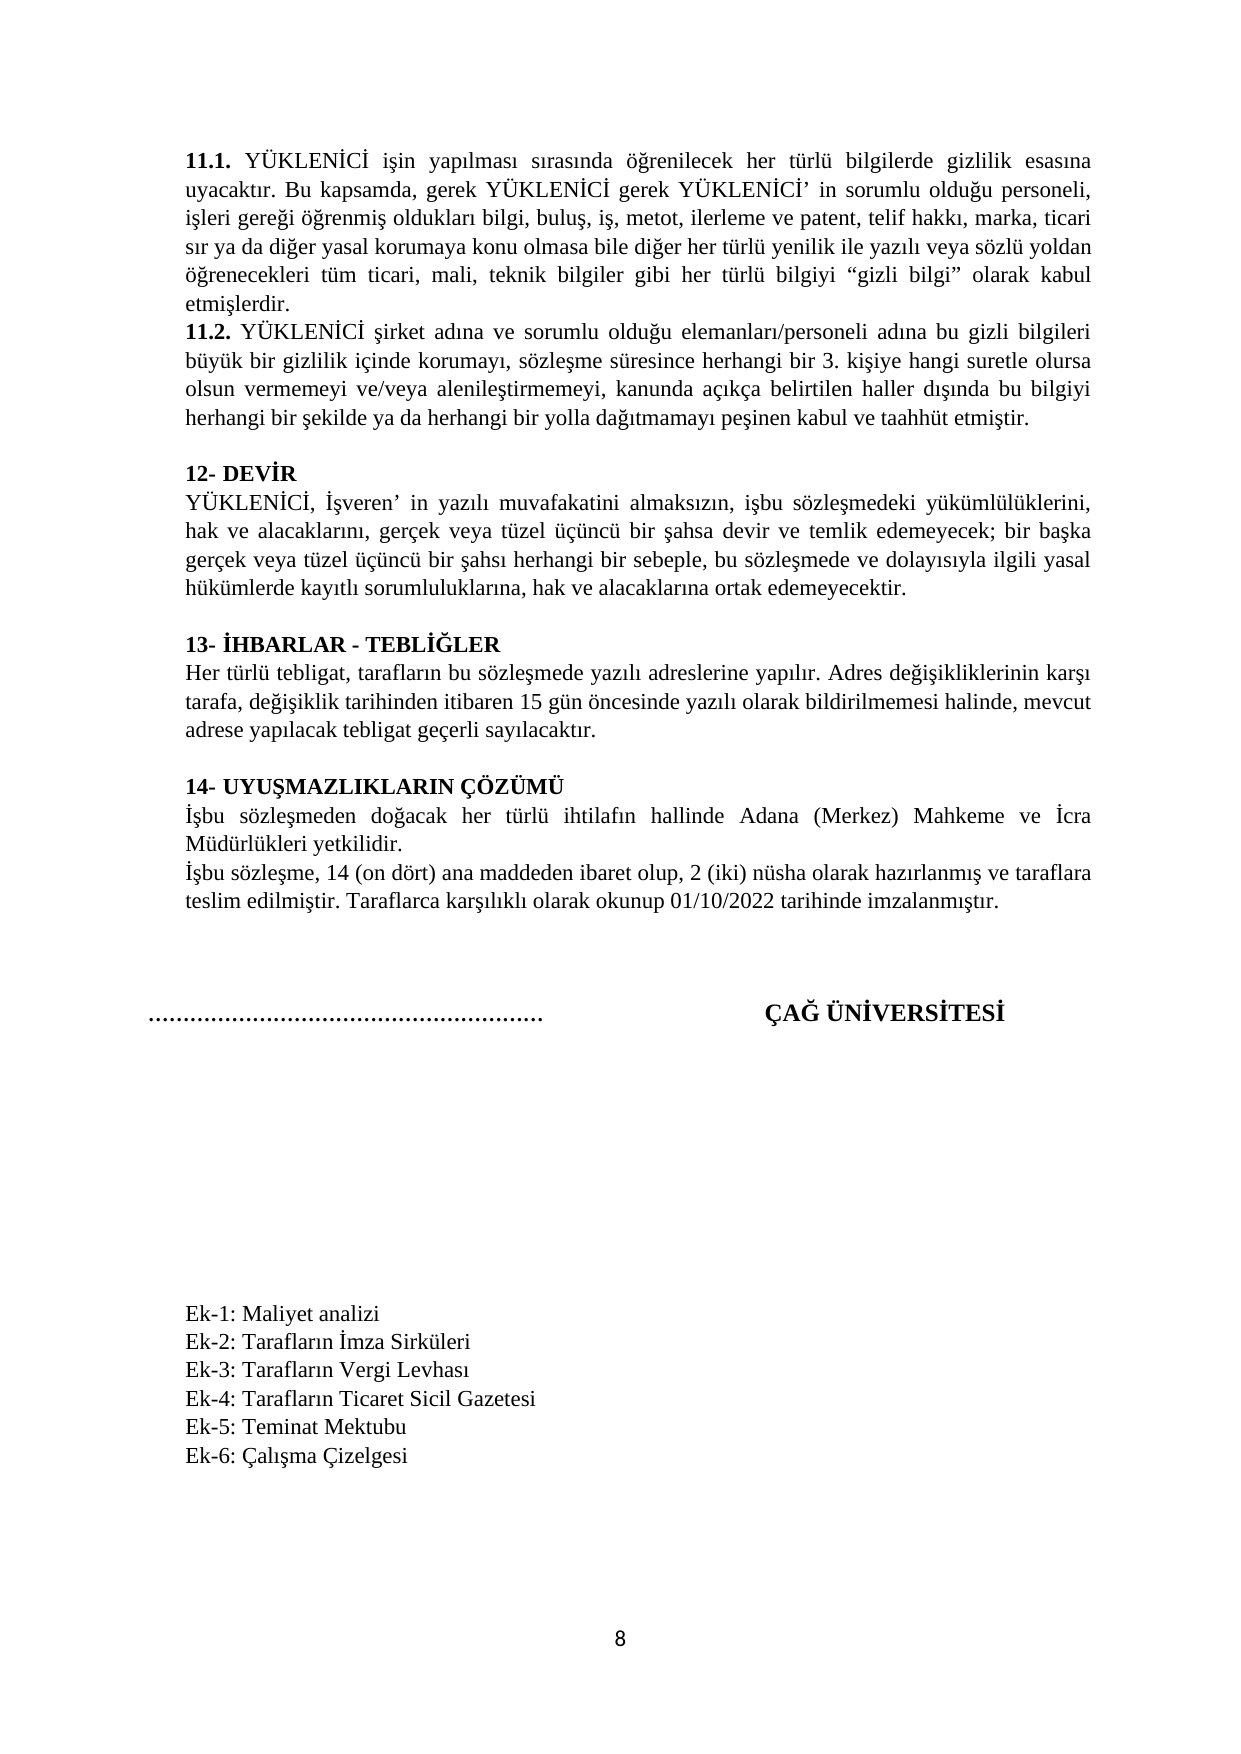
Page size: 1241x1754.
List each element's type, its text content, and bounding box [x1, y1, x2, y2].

text 11.2. YÜKLENİCİ şirket adına ve sorumlu olduğu elemanları/personeli adına bu gizli bilgileri büyük bir gizlilik içinde korumayı, sözleşme süresince herhangi bir 3. kişiye hangi suretle olursa olsun vermemeyi ve/veya alenileştirmemeyi, kanunda açıkça belirtilen haller dışında bu bilgiyi herhangi bir şekilde ya da herhangi bir yolla dağıtmamayı peşinen kabul ve taahhüt etmiştir. [185, 318, 1093, 430]
text Ek-3: Tarafların Vergi Levhası [185, 1356, 1093, 1383]
text İşbu sözleşmeden doğacak her türlü ihtilafın hallinde Adana (Merkez) Mahkeme ve İcra Müdürlükleri yetkilidir. [185, 802, 1093, 856]
text 11.1. YÜKLENİCİ işin yapılması sırasında öğrenilecek her türlü bilgilerde gizlilik esasına uyacaktır. Bu kapsamda, gerek YÜKLENİCİ gerek YÜKLENİCİ’ in sorumlu olduğu personeli, işleri gereği öğrenmiş oldukları bilgi, buluş, iş, metot, ilerleme ve patent, telif hakkı, marka, ticari sır ya da diğer yasal korumaya konu olmasa bile diğer her türlü yenilik ile yazılı veya sözlü yoldan öğrenecekleri tüm ticari, mali, teknik bilgiler gibi her türlü bilgiyi “gizli bilgi” olarak kabul etmişlerdir. [185, 148, 1093, 316]
text Ek-1: Maliyet analizi [185, 1299, 1093, 1326]
text YÜKLENİCİ, İşveren’ in yazılı muvafakatini almaksızın, işbu sözleşmedeki yükümlülüklerini, hak ve alacaklarını, gerçek veya tüzel üçüncü bir şahsa devir ve temlik edemeyecek; bir başka gerçek veya tüzel üçüncü bir şahsı herhangi bir sebeple, bu sözleşmede ve dolayısıyla ilgili yasal hükümlerde kayıtlı sorumluluklarına, hak ve alacaklarına ortak edemeyecektir. [185, 489, 1093, 601]
text Ek-5: Teminat Mektubu [185, 1413, 1093, 1440]
text Ek-2: Tarafların İmza Sirküleri [185, 1328, 1093, 1354]
text ………………………………………………… ÇAĞ ÜNİVERSİTESİ [148, 998, 1093, 1027]
text Ek-6: Çalışma Çizelgesi [185, 1442, 1093, 1468]
list DEVİR [185, 460, 1093, 487]
text Her türlü tebligat, tarafların bu sözleşmede yazılı adreslerine yapılır. Adres değişikliklerinin karşı tarafa, değişiklik tarihinden itibaren 15 gün öncesinde yazılı olarak bildirilmemesi halinde, mevcut adrese yapılacak tebligat geçerli sayılacaktır. [185, 659, 1093, 743]
list UYUŞMAZLIKLARIN ÇÖZÜMÜ [185, 773, 1093, 799]
text Ek-4: Tarafların Ticaret Sicil Gazetesi [185, 1385, 1093, 1411]
text İşbu sözleşme, 14 (on dört) ana maddeden ibaret olup, 2 (iki) nüsha olarak hazırlanmış ve taraflara teslim edilmiştir. Taraflarca karşılıklı olarak okunup 01/10/2022 tarihinde imzalanmıştır. [185, 858, 1093, 913]
list İHBARLAR - TEBLİĞLER [185, 631, 1093, 657]
